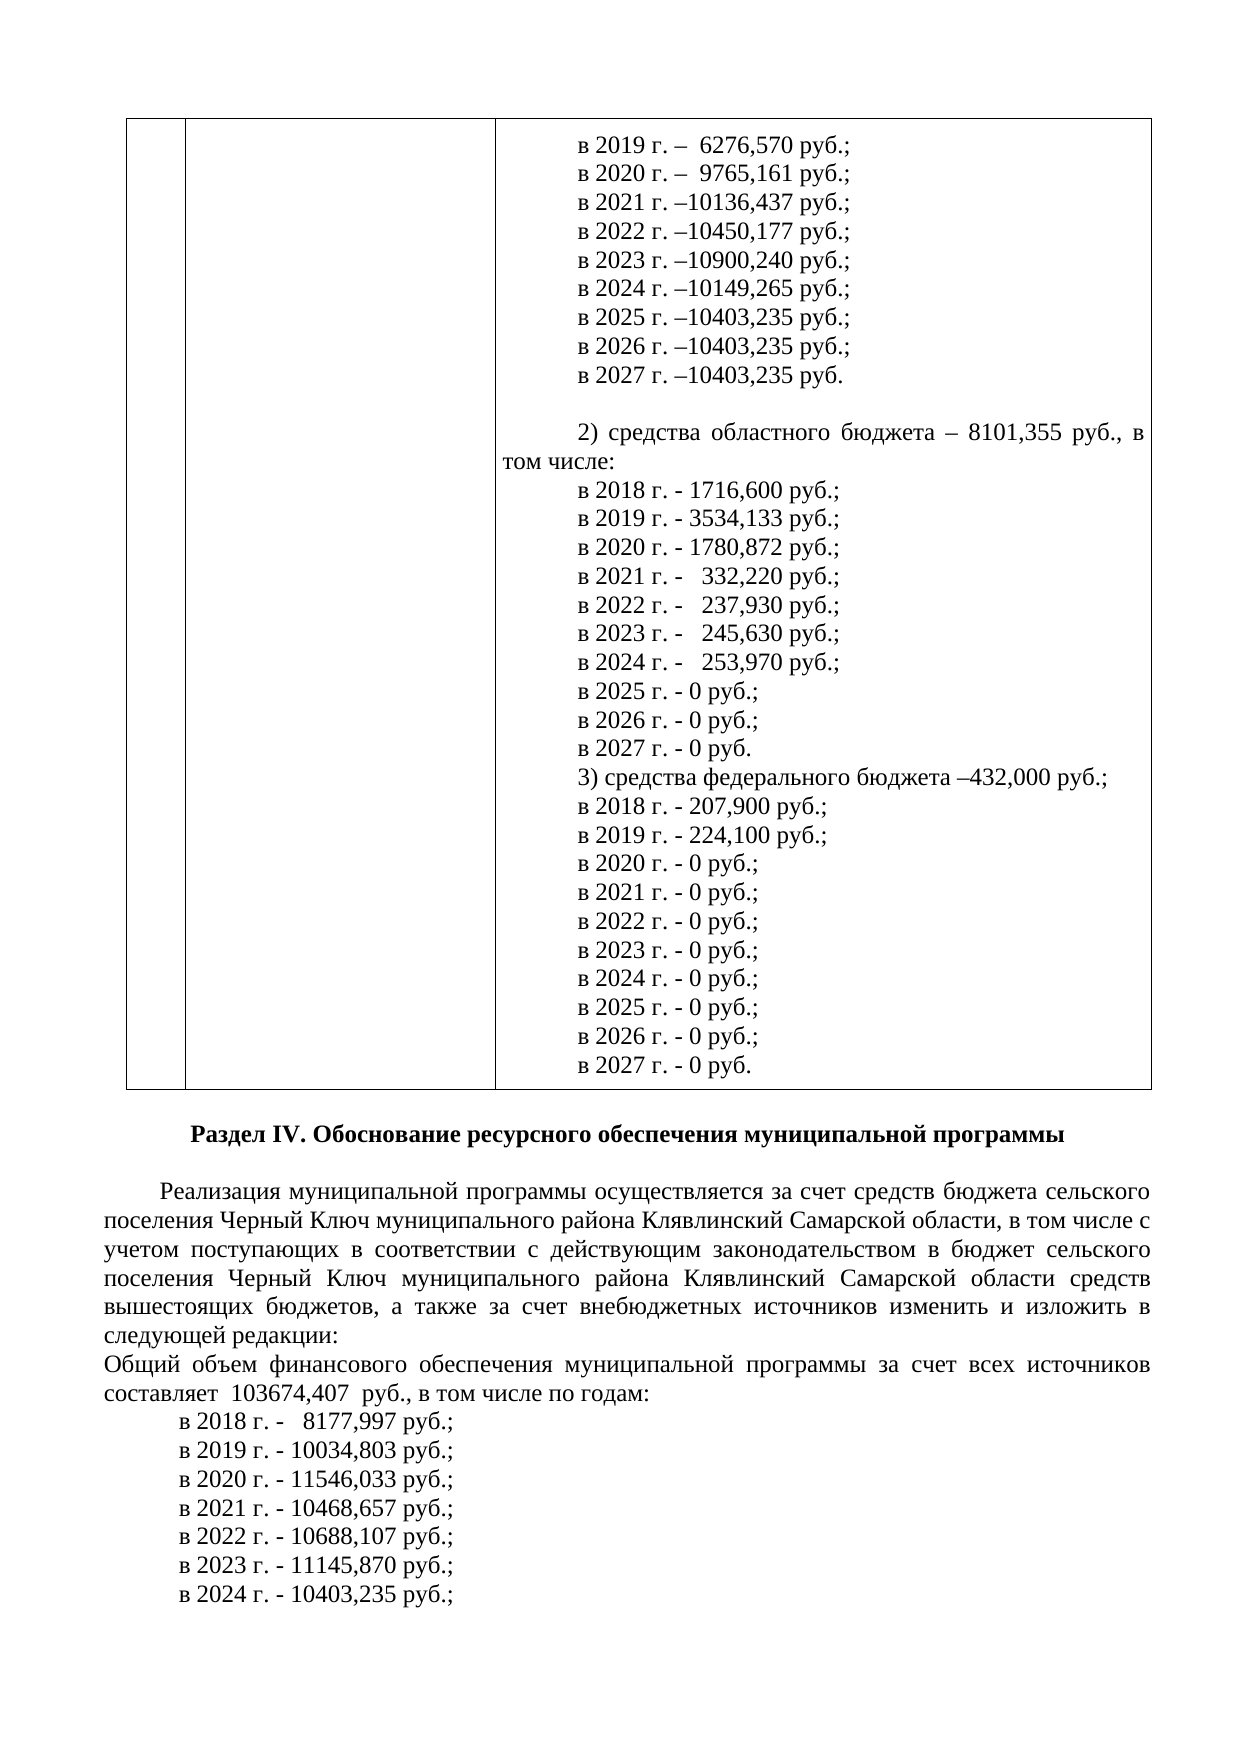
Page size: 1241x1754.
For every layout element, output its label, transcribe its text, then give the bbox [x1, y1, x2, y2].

text в 2022 г. - 10688,107 руб.; [103, 1521, 1152, 1550]
table_header 6. [127, 119, 185, 1089]
text Общий объем финансового обеспечения муниципальной программы за счет всех источников составляет 103674,407 руб., в том числе по годам: [103, 1349, 1152, 1406]
text в 2024 г. - 10403,235 руб.; [103, 1579, 1152, 1608]
text в 2023 г. - 11145,870 руб.; [103, 1550, 1152, 1579]
text в 2018 г. - 8177,997 руб.; [103, 1406, 1152, 1435]
text в 2021 г. - 10468,657 руб.; [103, 1493, 1152, 1521]
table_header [496, 119, 1151, 1089]
text в 2020 г. - 11546,033 руб.; [103, 1464, 1152, 1493]
text в 2019 г. - 10034,803 руб.; [103, 1435, 1152, 1464]
text Реализация муниципальной программы осуществляется за счет средств бюджета сельского поселения Черный Ключ муниципального района Клявлинский Самарской области, в том числе с учетом поступающих в соответствии с действующим законодательством в бюджет сельского поселения Черный Ключ муниципального района Клявлинский Самарской области средств вышестоящих бюджетов, а также за счет внебюджетных источников изменить и изложить в следующей редакции: [103, 1176, 1152, 1349]
text Раздел IV. Обоснование ресурсного обеспечения муниципальной программы [103, 1119, 1152, 1148]
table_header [186, 119, 495, 1089]
